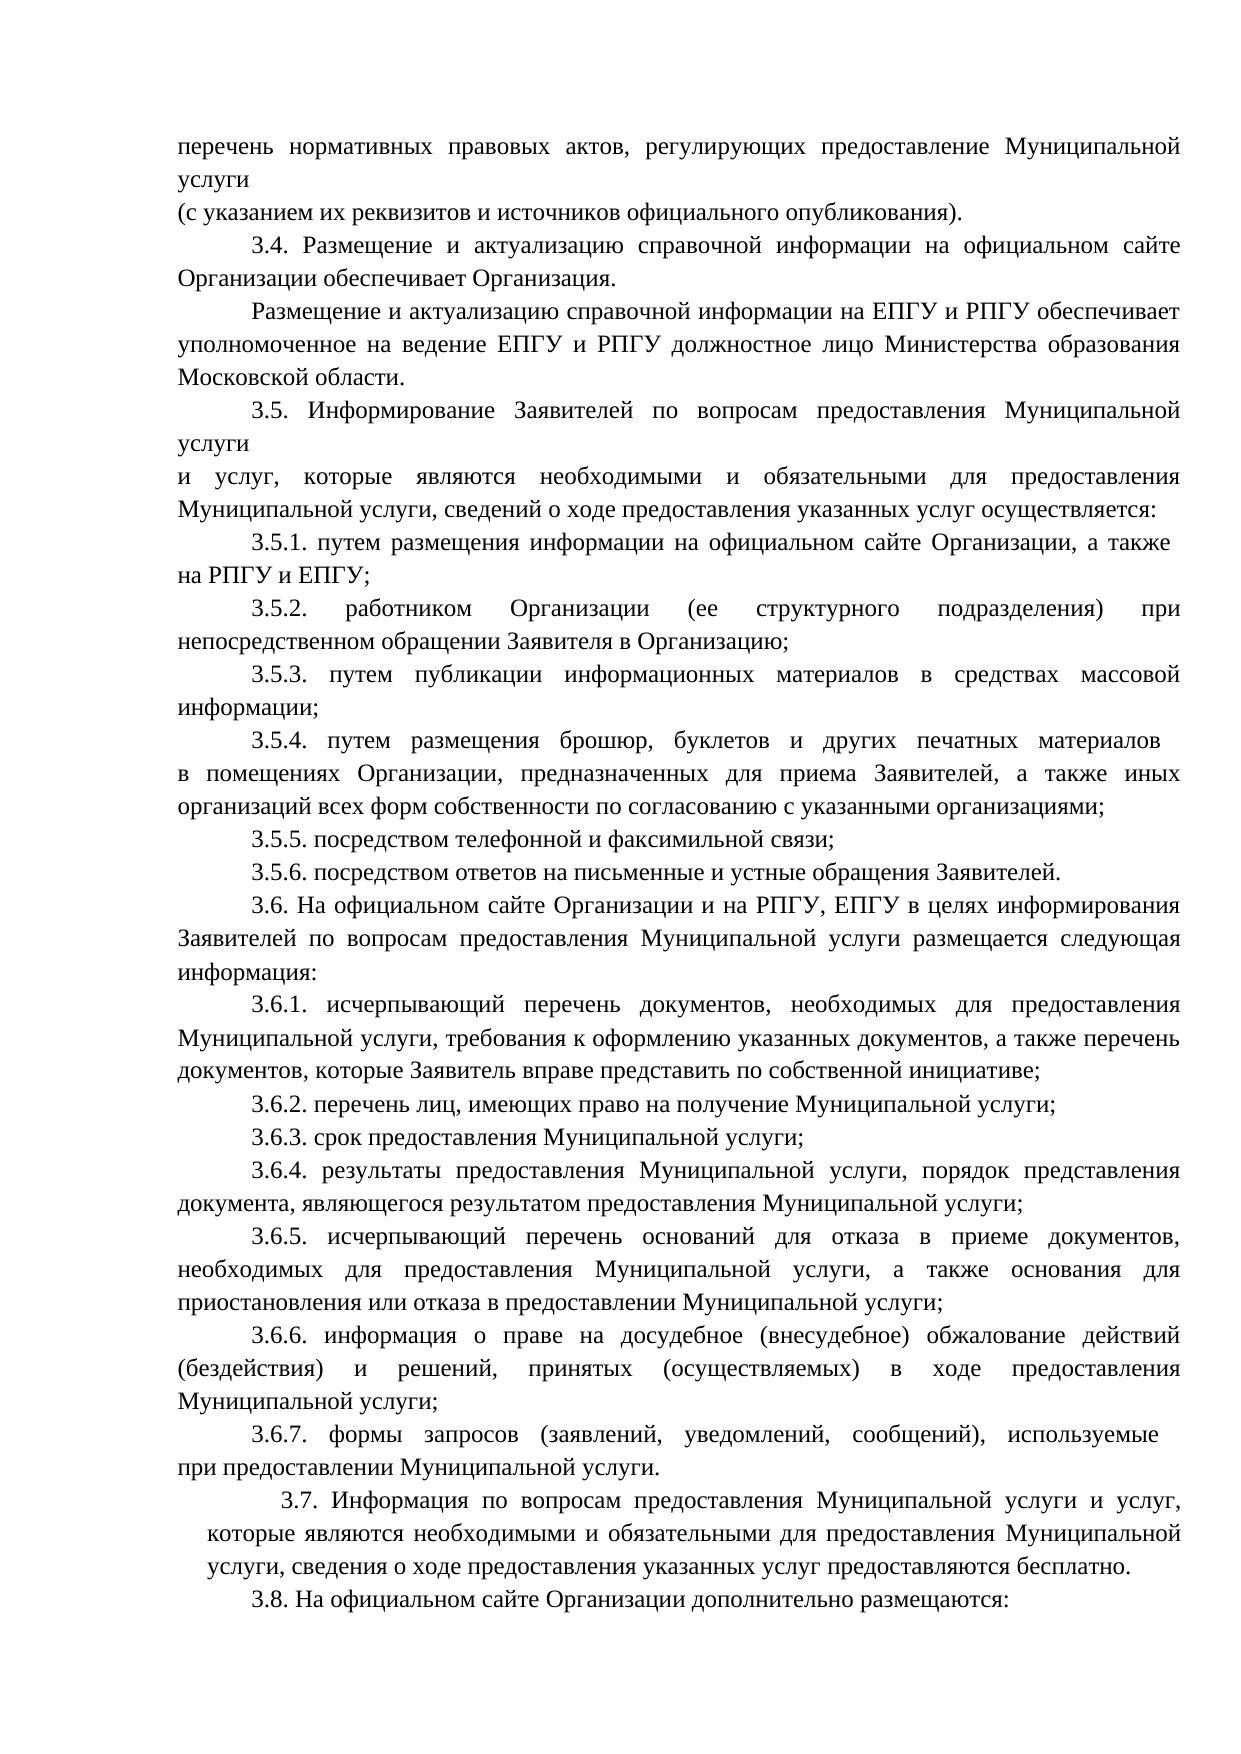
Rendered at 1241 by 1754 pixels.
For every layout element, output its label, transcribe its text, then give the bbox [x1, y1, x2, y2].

list 3.6.5. исчерпывающий перечень оснований для отказа в приеме документов, необходимых для предоставления Муниципальной услуги, а также основания для приостановления или отказа в предоставлении Муниципальной услуги; [177, 1221, 1181, 1316]
list 3.5.4. путем размещения брошюр, буклетов и других печатных материалов в помещениях Организации, предназначенных для приема Заявителей, а также иных организаций всех форм собственности по согласованию с указанными организациями; [177, 725, 1181, 820]
list 3.5.1. путем размещения информации на официальном сайте Организации, а также на РПГУ и ЕПГУ; [177, 527, 1181, 589]
list 3.6.3. срок предоставления Муниципальной услуги; [177, 1122, 1181, 1150]
list 3.4. Размещение и актуализацию справочной информации на официальном сайте Организации обеспечивает Организация. [177, 230, 1181, 292]
list 3.6.6. информация о праве на досудебное (внесудебное) обжалование действий (бездействия) и решений, принятых (осуществляемых) в ходе предоставления Муниципальной услуги; [177, 1320, 1181, 1414]
list 3.6.2. перечень лиц, имеющих право на получение Муниципальной услуги; [177, 1089, 1181, 1117]
list 3.6.1. исчерпывающий перечень документов, необходимых для предоставления Муниципальной услуги, требования к оформлению указанных документов, а также перечень документов, которые Заявитель вправе представить по собственной инициативе; [177, 989, 1181, 1084]
list 3.8. На официальном сайте Организации дополнительно размещаются: [177, 1584, 1181, 1613]
list 3.5. Информирование Заявителей по вопросам предоставления Муниципальной услуги и услуг, которые являются необходимыми и обязательными для предоставления Муниципальной услуги, сведений о ходе предоставления указанных услуг осуществляется: [177, 395, 1181, 523]
list 3.6.7. формы запросов (заявлений, уведомлений, сообщений), используемые при предоставлении Муниципальной услуги. [177, 1419, 1181, 1481]
list 3.5.2. работником Организации (ее структурного подразделения) при непосредственном обращении Заявителя в Организацию; [177, 593, 1181, 655]
list 3.6.4. результаты предоставления Муниципальной услуги, порядок представления документа, являющегося результатом предоставления Муниципальной услуги; [177, 1155, 1181, 1216]
text 3.7. Информация по вопросам предоставления Муниципальной услуги и услуг, которые являются необходимыми и обязательными для предоставления Муниципальной услуги, сведения о ходе предоставления указанных услуг предоставляются бесплатно. [207, 1485, 1181, 1580]
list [177, 131, 1181, 226]
list 3.5.3. путем публикации информационных материалов в средствах массовой информации; [177, 659, 1181, 721]
list 3.5.5. посредством телефонной и факсимильной связи; [177, 824, 1181, 853]
list 3.5.6. посредством ответов на письменные и устные обращения Заявителей. [177, 857, 1181, 886]
list 3.6. На официальном сайте Организации и на РПГУ, ЕПГУ в целях информирования Заявителей по вопросам предоставления Муниципальной услуги размещается следующая информация: [177, 891, 1181, 985]
list Размещение и актуализацию справочной информации на ЕПГУ и РПГУ обеспечивает уполномоченное на ведение ЕПГУ и РПГУ должностное лицо Министерства образования Московской области. [177, 296, 1181, 391]
